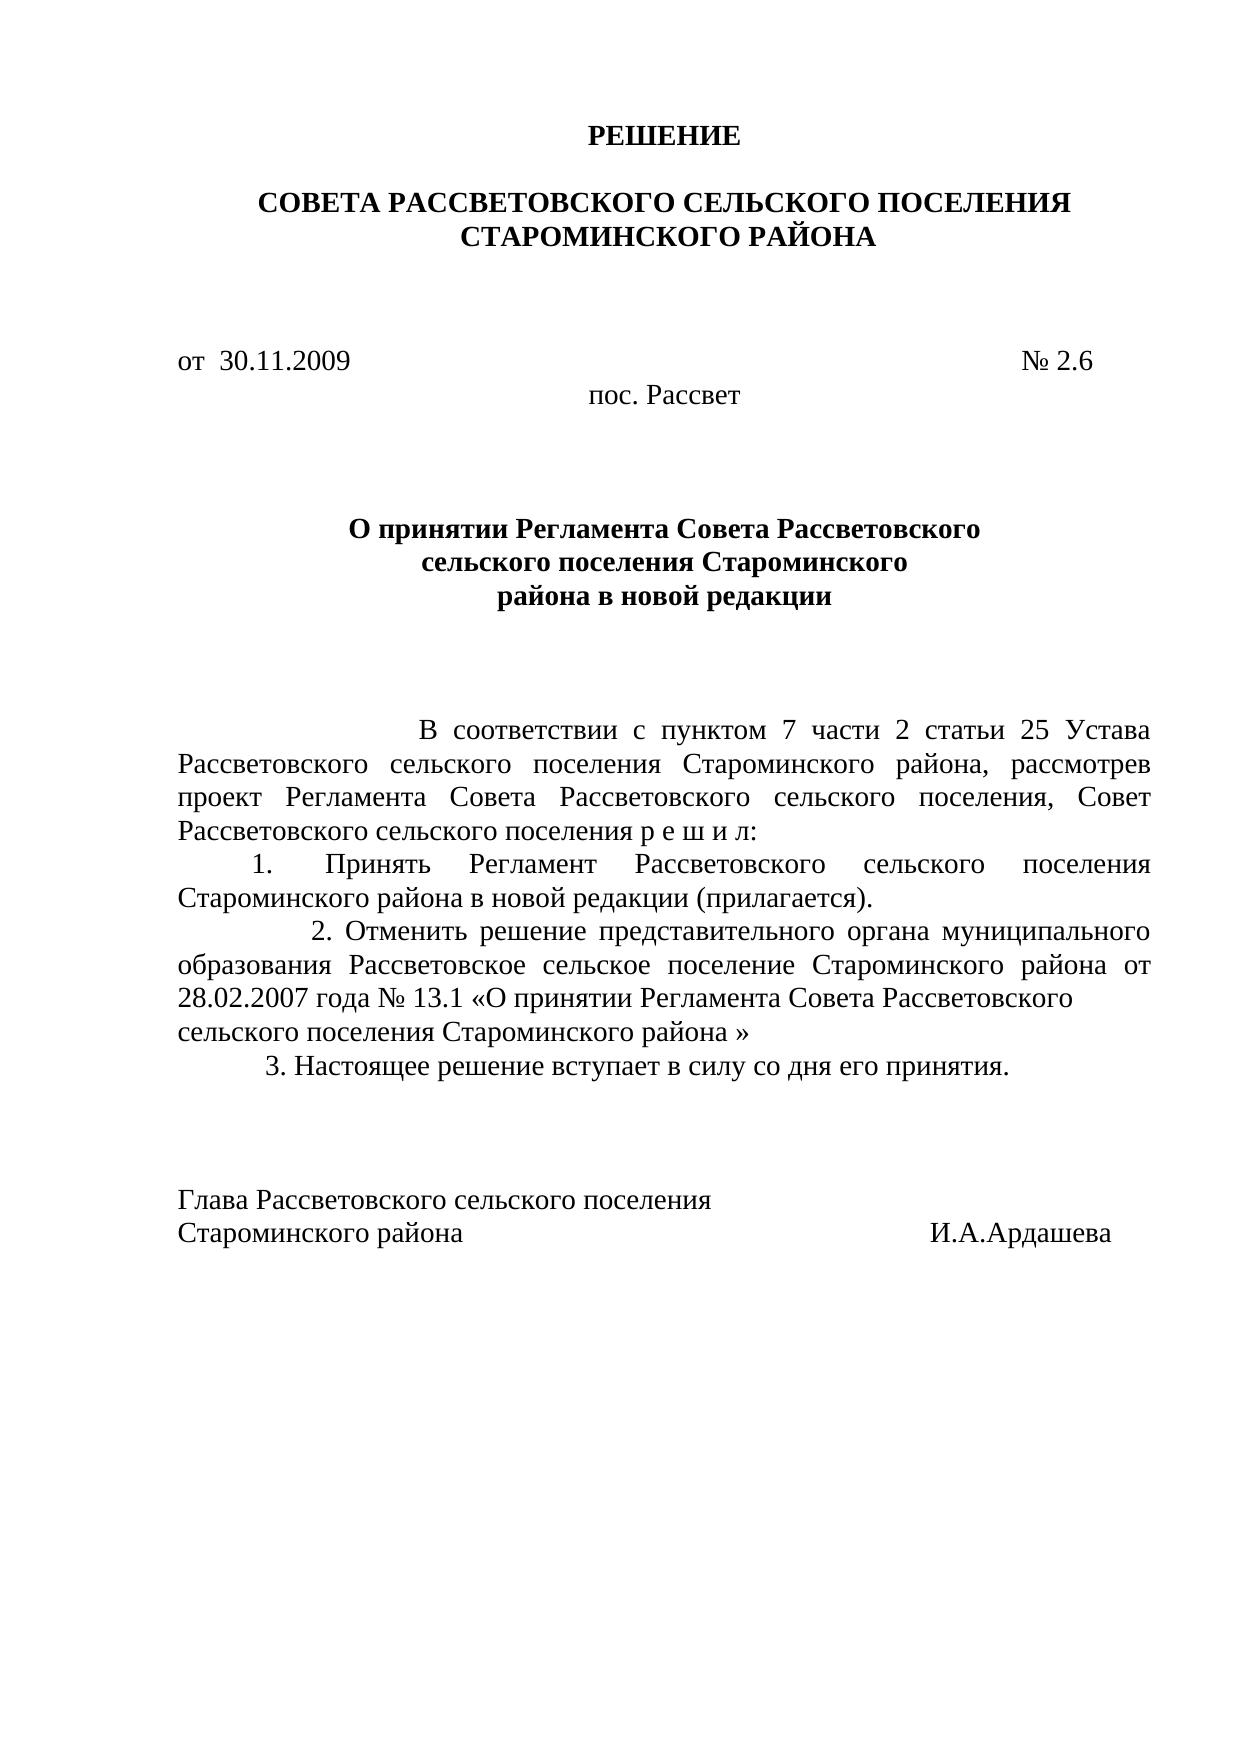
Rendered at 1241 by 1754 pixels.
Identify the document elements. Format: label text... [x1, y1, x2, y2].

text В соответствии с пунктом 7 части 2 статьи 25 Устава Рассветовского сельского поселения Староминского района, рассмотрев проект Регламента Совета Рассветовского сельского поселения, Совет Рассветовского сельского поселения р е ш и л: [177, 712, 1152, 846]
list Принять Регламент Рассветовского сельского поселения Староминского района в новой редакции (прилагается). [177, 846, 1152, 913]
text сельского поселения Староминского района » [177, 1014, 1152, 1048]
text от 30.11.2009 № 2.6 [177, 343, 1152, 377]
text района в новой редакции [177, 578, 1152, 612]
text 3. Настоящее решение вступает в силу со дня его принятия. [177, 1048, 1152, 1081]
text Староминского района И.А.Ардашева [177, 1215, 1152, 1249]
text пос. Рассвет [177, 377, 1152, 410]
text Глава Рассветовского сельского поселения [177, 1182, 1152, 1215]
text сельского поселения Староминского [177, 544, 1152, 578]
text О принятии Регламента Совета Рассветовского [177, 511, 1152, 544]
subtitle Староминского района [177, 219, 1152, 252]
text 2. Отменить решение представительного органа муниципального образования Рассветовское сельское поселение Староминского района от 28.02.2007 года № 13.1 «О принятии Регламента Совета Рассветовского [177, 913, 1152, 1014]
subtitle Совета РАССВЕТОВСКОГО сельского поселения [177, 185, 1152, 219]
subtitle РЕШЕНИЕ [177, 118, 1152, 152]
